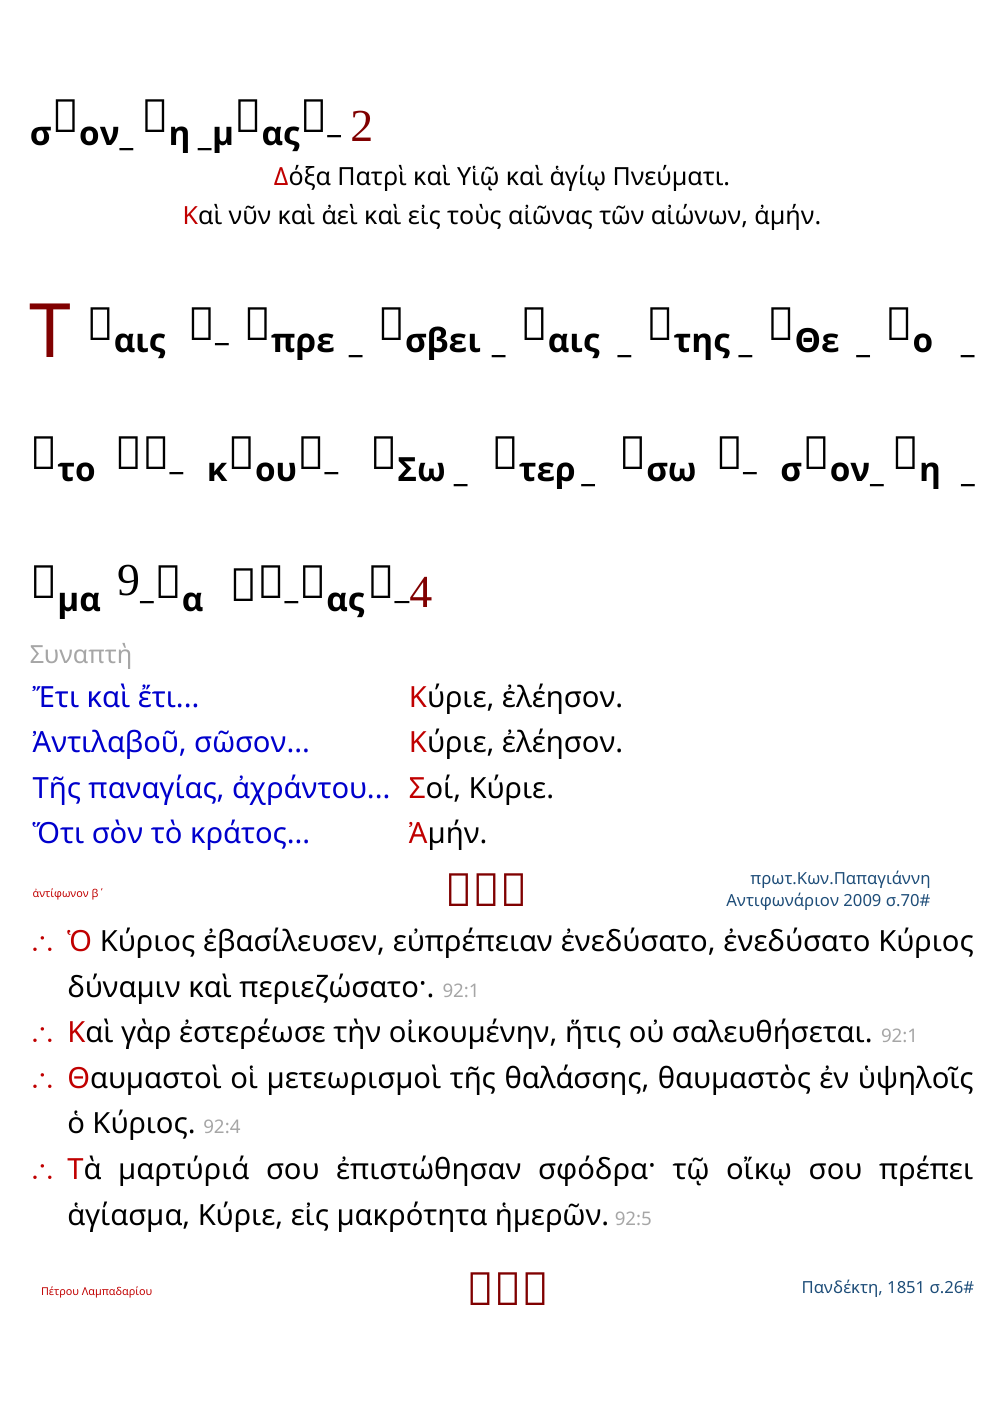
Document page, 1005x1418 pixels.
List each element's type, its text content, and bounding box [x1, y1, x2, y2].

table_header  [348, 1256, 667, 1319]
table_cell Κύριε, ἐλέησον. [406, 722, 974, 767]
table_header Κύριε, ἐλέησον. [406, 676, 974, 722]
list Καὶ γὰρ ἐστερέωσε τὴν οἰκουμένην, ἥτις οὐ σαλευθήσεται. 92:1 [29, 1012, 974, 1051]
table_cell Σοί, Κύριε. [406, 767, 974, 812]
list Θαυμαστοὶ οἱ μετεωρισμοὶ τῆς θαλάσσης, θαυμαστὸς ἐν ὑψηλοῖς ὁ Κύριος. 92:4 [29, 1057, 974, 1142]
table_header Πέτρου Λαμπαδαρίου [30, 1256, 348, 1319]
table_cell Ὅτι σὸν τὸ κράτος... [30, 812, 406, 858]
table_cell Ἀμήν. [406, 812, 974, 858]
list Τὰ μαρτύριά σου ἐπιστώθησαν σφόδρα· τῷ οἴκῳ σου πρέπει ἁγίασμα, Κύριε, εἰς μακρότητα ἡμερῶν. 92:5 [29, 1148, 974, 1234]
table_header Ἔτι καὶ ἔτι... [30, 676, 406, 722]
text Τ αις_ πρε_ σβει_ αις_ της_ Θε_ ο_ το_ κου_ Σω_ τερ_ σω_ σον_.η_ μα_ α_ ας_ [29, 237, 974, 624]
text Δόξα Πατρὶ καὶ Υἱῷ καὶ ἁγίῳ Πνεύματι. [29, 159, 974, 193]
table_cell Ἀντιλαβοῦ, σῶσον... [30, 722, 406, 767]
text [29, 29, 974, 159]
table_cell Τῆς παναγίας, ἀχράντου... [30, 767, 406, 812]
table_cell πρωτ.Κων.Παπαγιάννη Αντιφωνάριον 2009 σ.70# [636, 858, 942, 920]
table_cell ἀντίφωνον β΄ [30, 858, 343, 920]
table_cell  [343, 858, 636, 920]
table_header Πανδέκτη, 1851 σ.26# [667, 1256, 985, 1319]
list Ὁ Κύριος ἐβασίλευσεν, εὐπρέπειαν ἐνεδύσατο, ἐνεδύσατο Κύριος δύναμιν καὶ περιεζώσατο·. 92:1 [29, 920, 974, 1006]
text Καὶ νῦν καὶ ἀεὶ καὶ εἰς τοὺς αἰῶνας τῶν αἰώνων, ἀμήν. [29, 198, 974, 232]
text Συναπτὴ [29, 637, 974, 671]
